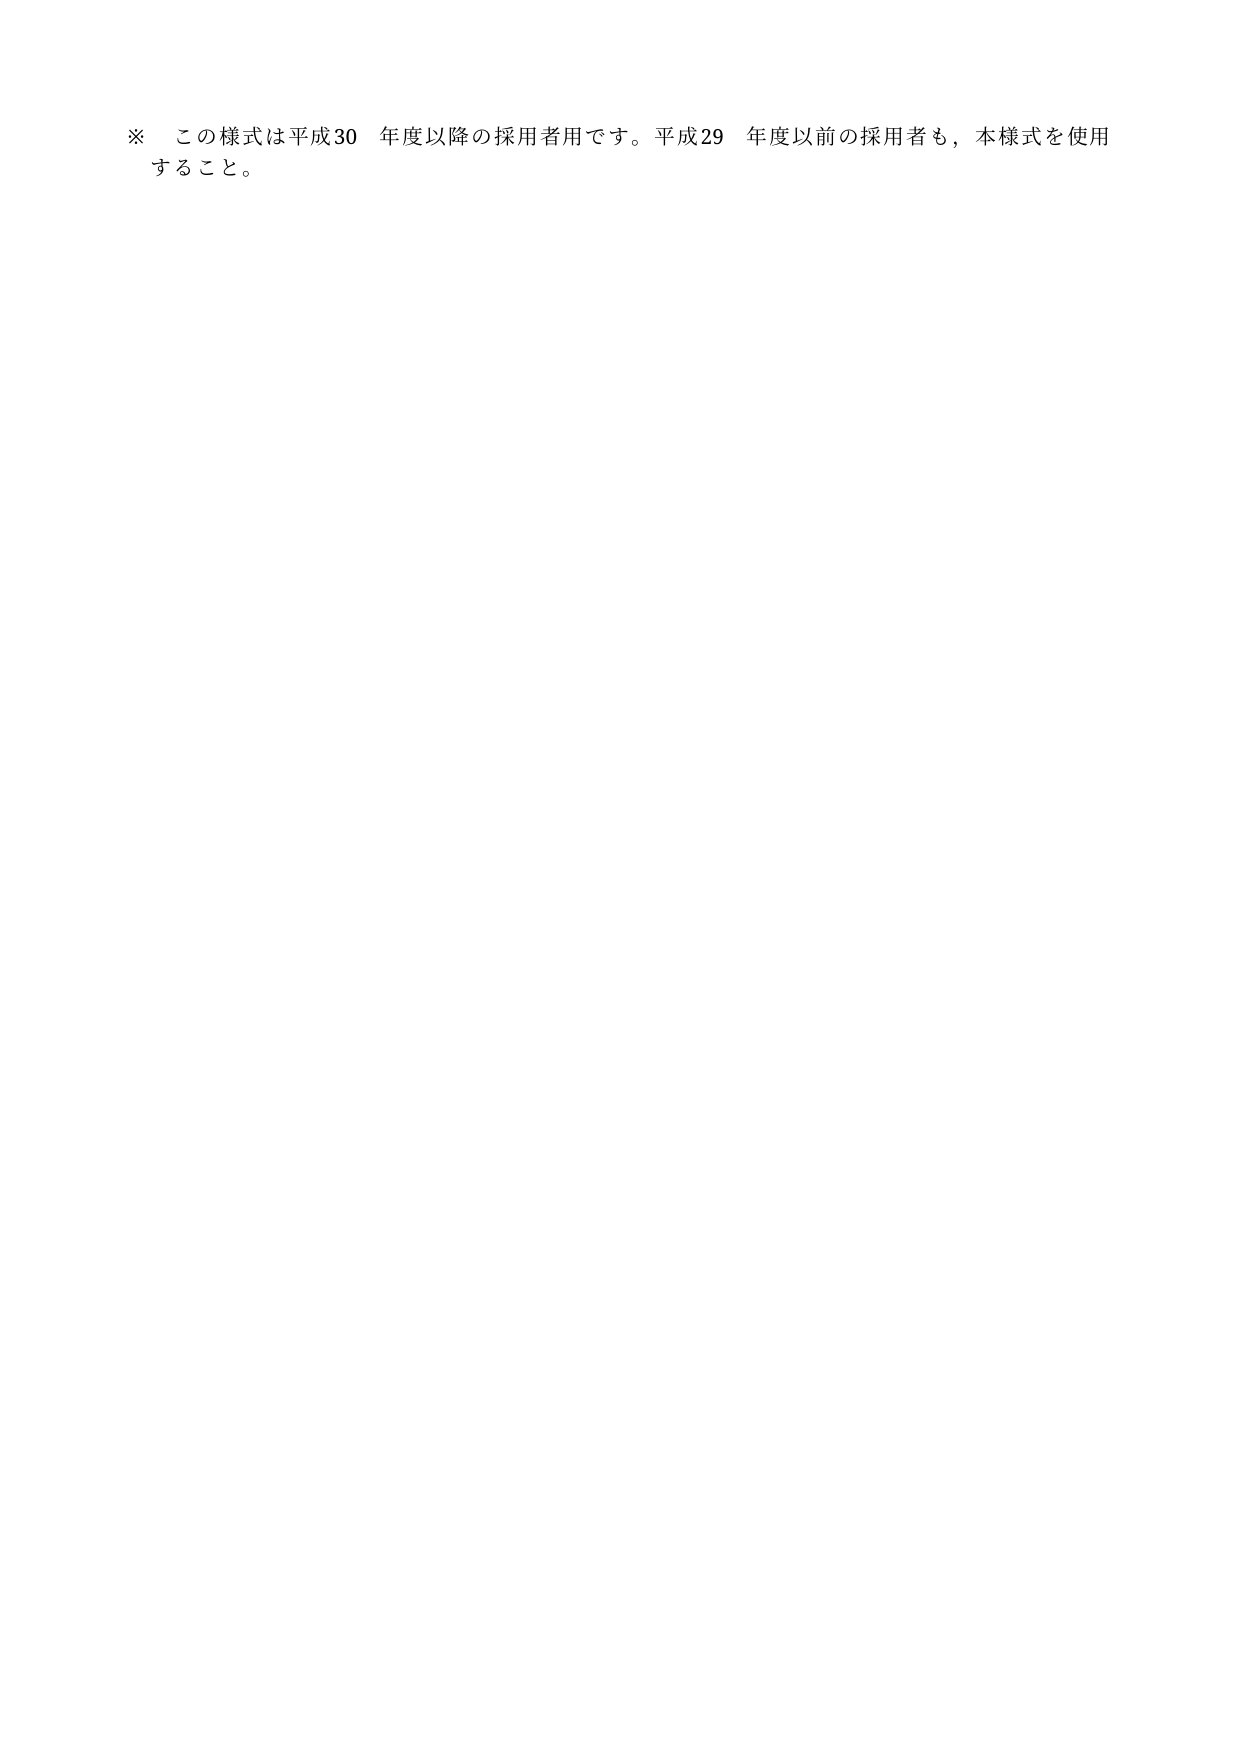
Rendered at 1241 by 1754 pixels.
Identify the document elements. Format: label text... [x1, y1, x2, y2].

text ※ この様式は平成30年度以降の採用者用です。平成29年度以前の採用者も，本様式を使用すること。 [127, 119, 1113, 183]
